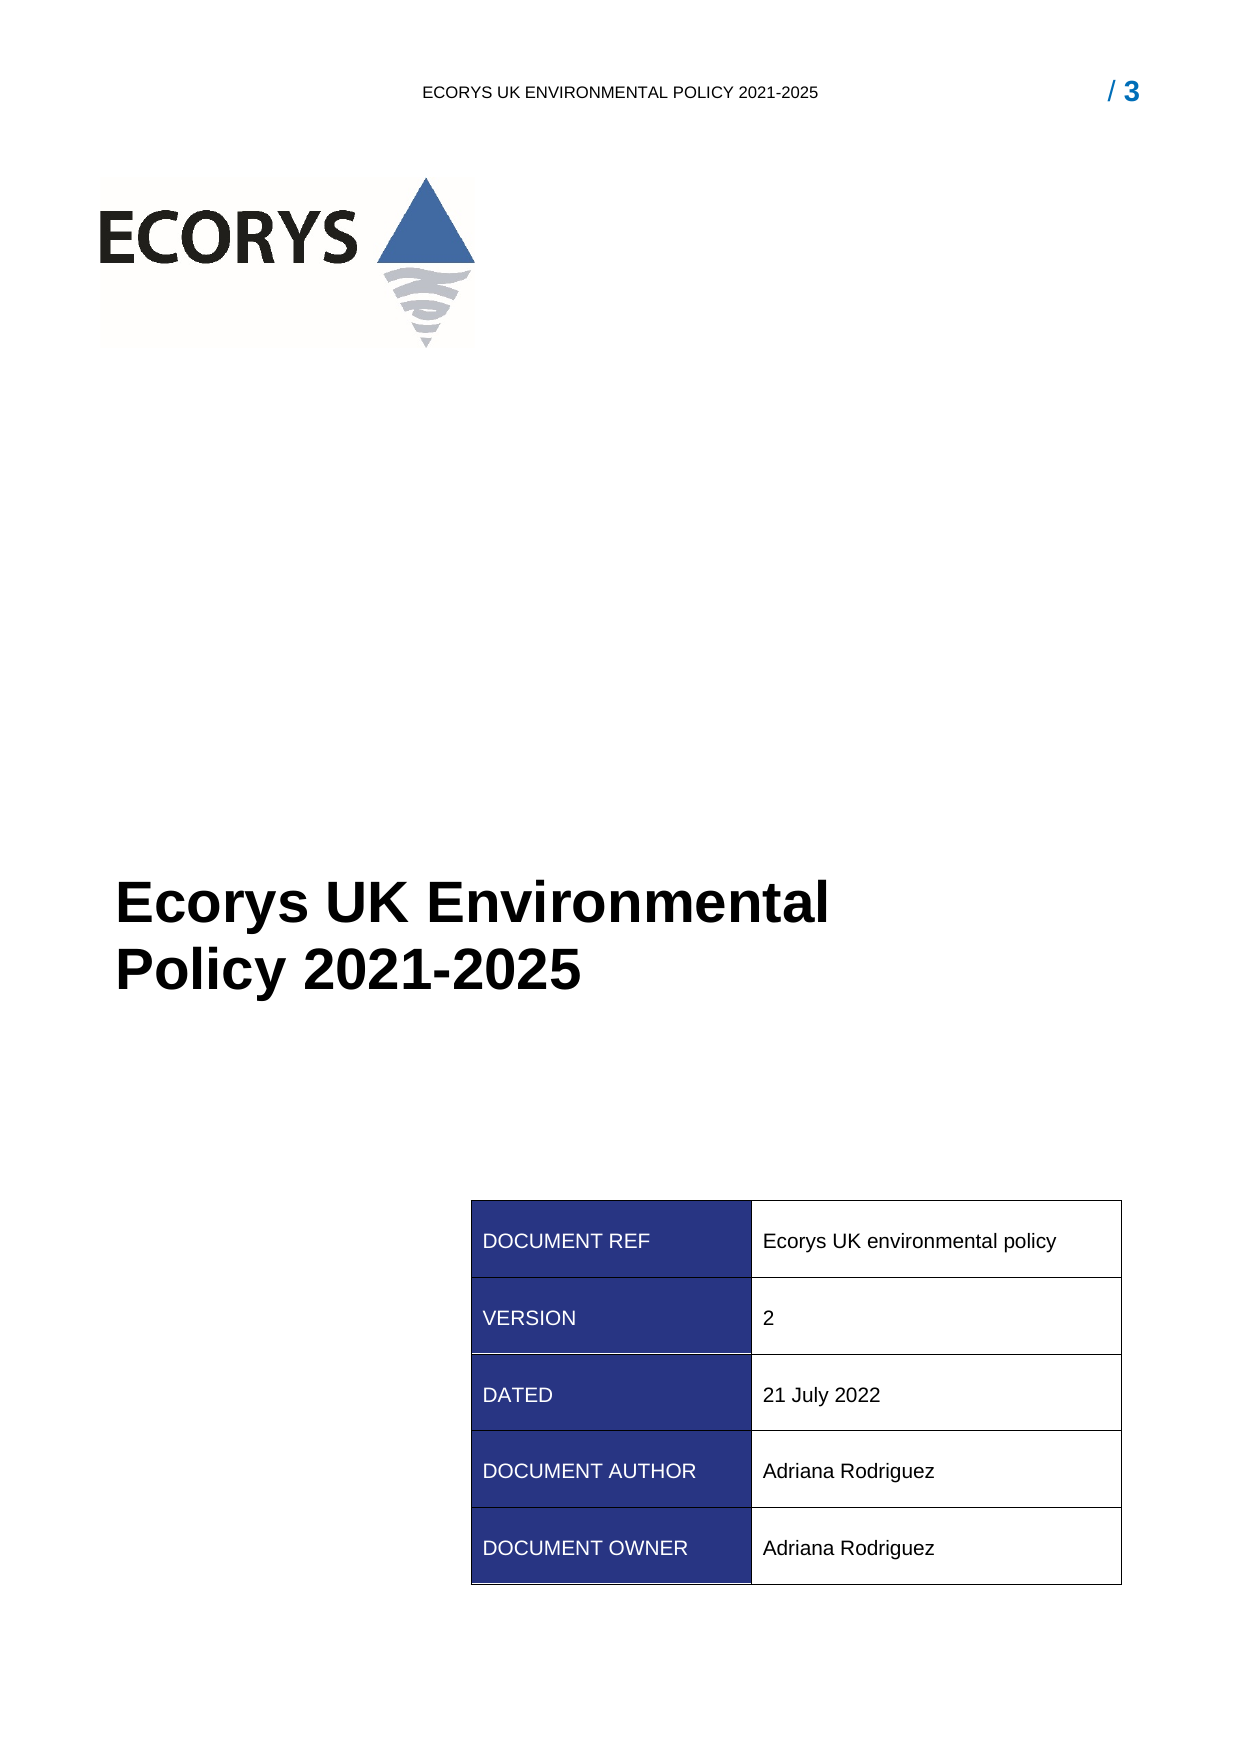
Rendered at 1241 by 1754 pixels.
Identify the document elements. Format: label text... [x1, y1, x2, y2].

table_cell Adriana Rodriguez [752, 1431, 1121, 1507]
table_cell Adriana Rodriguez [752, 1508, 1121, 1583]
picture [100, 177, 475, 348]
table_cell VERSION [472, 1278, 751, 1353]
table_header DOCUMENT REF [472, 1201, 751, 1277]
table_cell DOCUMENT OWNER [472, 1508, 751, 1583]
table_header Ecorys UK environmental policy [752, 1201, 1121, 1277]
table_cell DATED [472, 1355, 751, 1430]
table_cell DOCUMENT AUTHOR [472, 1431, 751, 1507]
